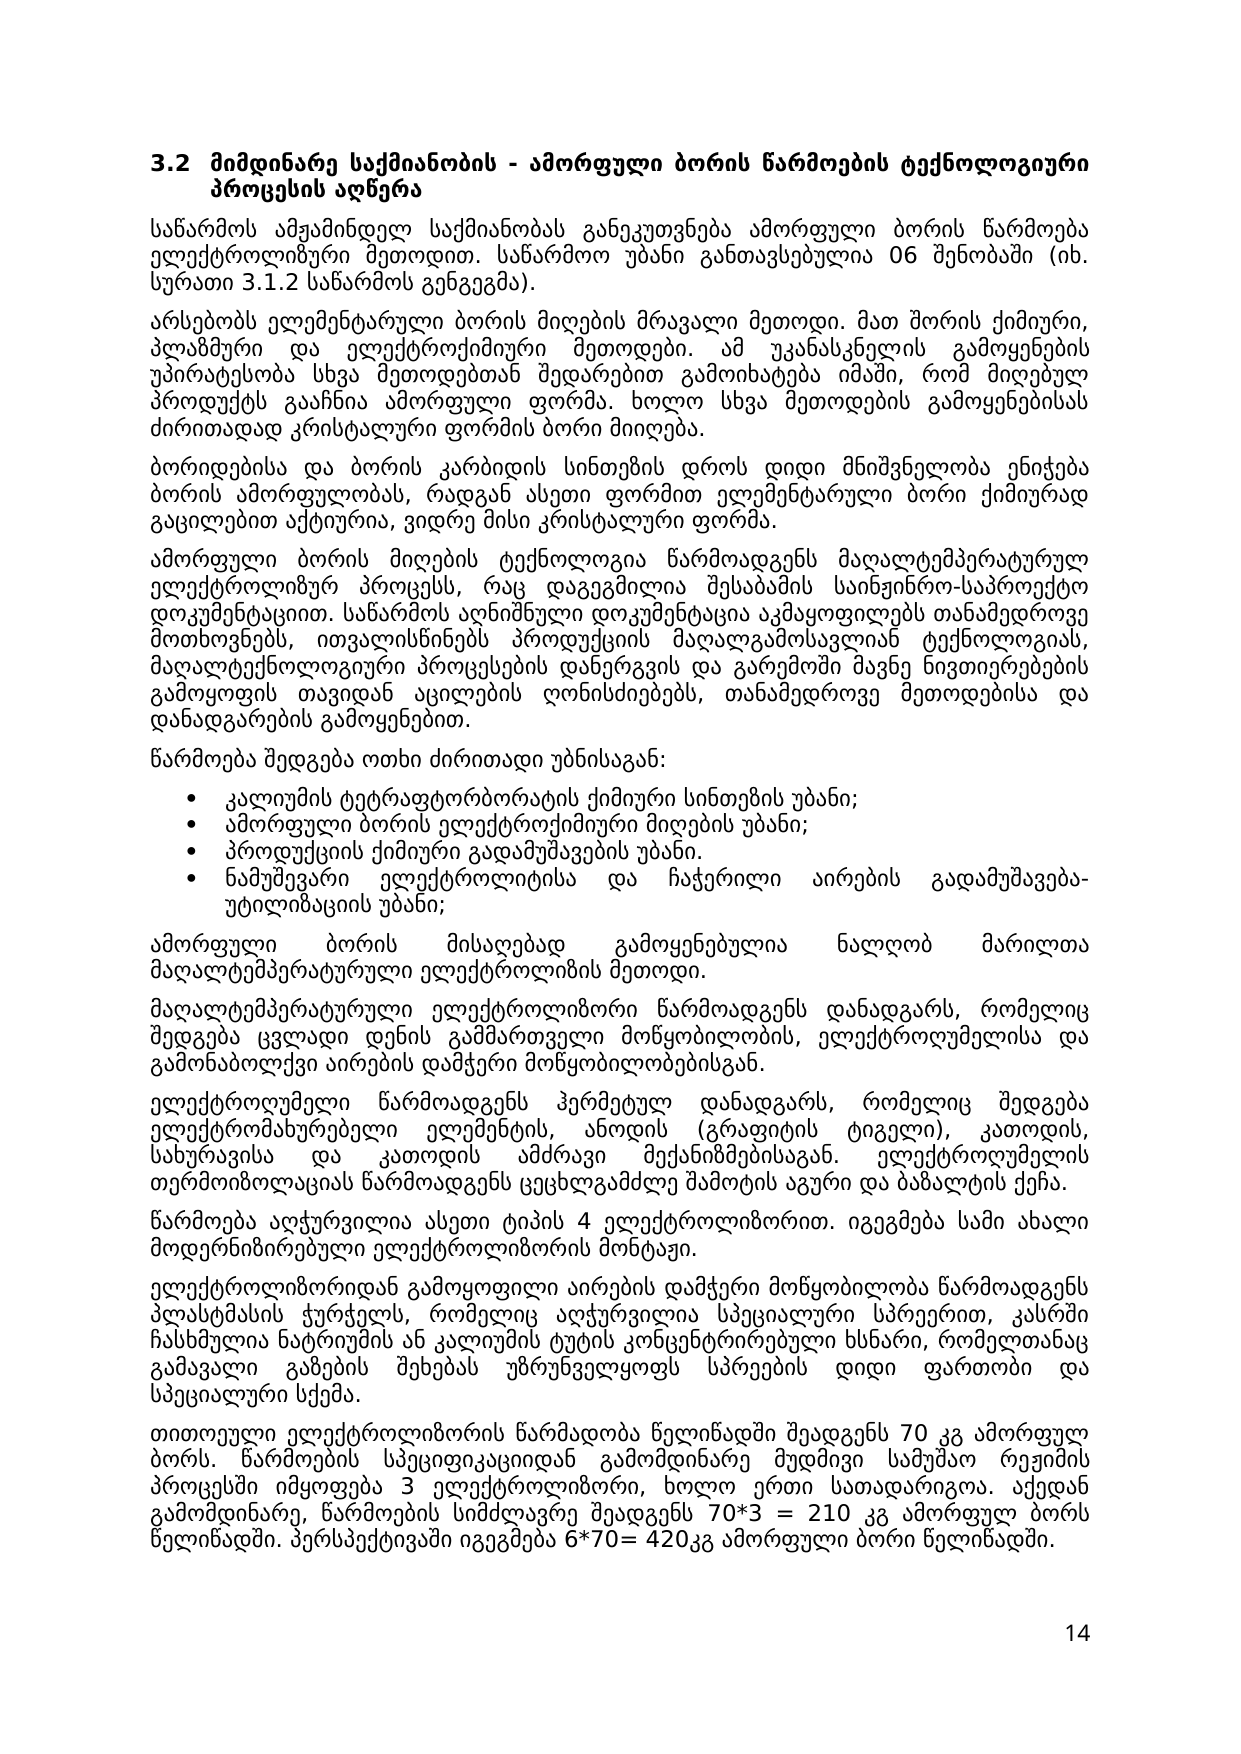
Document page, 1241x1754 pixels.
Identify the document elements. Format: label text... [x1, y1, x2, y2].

text საწარმოს ამჟამინდელ საქმიანობას განეკუთვნება ამორფული ბორის წარმოება ელექტროლიზური მეთოდით. საწარმოო უბანი განთავსებულია 06 შენობაში (იხ. სურათი 3.1.2 საწარმოს გენგეგმა). [150, 216, 1090, 296]
text წარმოება აღჭურვილია ასეთი ტიპის 4 ელექტროლიზორით. იგეგმება სამი ახალი მოდერნიზირებული ელექტროლიზორის მონტაჟი. [150, 1208, 1090, 1262]
text ამორფული ბორის მიღების ტექნოლოგია წარმოადგენს მაღალტემპერატურულ ელექტროლიზურ პროცესს, რაც დაგეგმილია შესაბამის საინჟინრო-საპროექტო დოკუმენტაციით. საწარმოს აღნიშნული დოკუმენტაცია აკმაყოფილებს თანამედროვე მოთხოვნებს, ითვალისწინებს პროდუქციის მაღალგამოსავლიან ტექნოლოგიას, მაღალტექნოლოგიური პროცესების დანერგვის და გარემოში მავნე ნივთიერებების გამოყოფის თავიდან აცილების ღონისძიებებს, თანამედროვე მეთოდებისა და დანადგარების გამოყენებით. [150, 547, 1090, 733]
text წარმოება შედგება ოთხი ძირითადი უბნისაგან: [150, 746, 1090, 772]
text ბორიდებისა და ბორის კარბიდის სინთეზის დროს დიდი მნიშვნელობა ენიჭება ბორის ამორფულობას, რადგან ასეთი ფორმით ელემენტარული ბორი ქიმიურად გაცილებით აქტიურია, ვიდრე მისი კრისტალური ფორმა. [150, 454, 1090, 534]
text თითოეული ელექტროლიზორის წარმადობა წელიწადში შეადგენს 70 კგ ამორფულ ბორს. წარმოების სპეციფიკაციიდან გამომდინარე მუდმივი სამუშაო რეჟიმის პროცესში იმყოფება 3 ელექტროლიზორი, ხოლო ერთი სათადარიგოა. აქედან გამომდინარე, წარმოების სიმძლავრე შეადგენს 70*3 = 210 კგ ამორფულ ბორს წელიწადში. პერსპექტივაში იგეგმება 6*70= 420კგ ამორფული ბორი წელიწადში. [150, 1420, 1090, 1553]
text მაღალტემპერატურული ელექტროლიზორი წარმოადგენს დანადგარს, რომელიც შედგება ცვლადი დენის გამმართველი მოწყობილობის, ელექტროღუმელისა და გამონაბოლქვი აირების დამჭერი მოწყობილობებისგან. [150, 997, 1090, 1077]
list პროდუქციის ქიმიური გადამუშავების უბანი. [187, 838, 1090, 865]
text მიმდინარე საქმიანობის - ამორფული ბორის წარმოების ტექნოლოგიური პროცესის აღწერა [150, 150, 1090, 203]
list კალიუმის ტეტრაფტორბორატის ქიმიური სინთეზის უბანი; [187, 785, 1090, 812]
list ამორფული ბორის ელექტროქიმიური მიღების უბანი; [187, 812, 1090, 838]
text ელექტროღუმელი წარმოადგენს ჰერმეტულ დანადგარს, რომელიც შედგება ელექტრომახურებელი ელემენტის, ანოდის (გრაფიტის ტიგელი), კათოდის, სახურავისა და კათოდის ამძრავი მექანიზმებისაგან. ელექტროღუმელის თერმოიზოლაციას წარმოადგენს ცეცხლგამძლე შამოტის აგური და ბაზალტის ქეჩა. [150, 1089, 1090, 1196]
text ამორფული ბორის მისაღებად გამოყენებულია ნალღობ მარილთა მაღალტემპერატურული ელექტროლიზის მეთოდი. [150, 931, 1090, 984]
text ელექტროლიზორიდან გამოყოფილი აირების დამჭერი მოწყობილობა წარმოადგენს პლასტმასის ჭურჭელს, რომელიც აღჭურვილია სპეციალური სპრეერით, კასრში ჩასხმულია ნატრიუმის ან კალიუმის ტუტის კონცენტრირებული ხსნარი, რომელთანაც გამავალი გაზების შეხებას უზრუნველყოფს სპრეების დიდი ფართობი და სპეციალური სქემა. [150, 1274, 1090, 1407]
list ნამუშევარი ელექტროლიტისა და ჩაჭერილი აირების გადამუშავება- უტილიზაციის უბანი; [187, 865, 1090, 918]
text არსებობს ელემენტარული ბორის მიღების მრავალი მეთოდი. მათ შორის ქიმიური, პლაზმური და ელექტროქიმიური მეთოდები. ამ უკანასკნელის გამოყენების უპირატესობა სხვა მეთოდებთან შედარებით გამოიხატება იმაში, რომ მიღებულ პროდუქტს გააჩნია ამორფული ფორმა. ხოლო სხვა მეთოდების გამოყენებისას ძირითადად კრისტალური ფორმის ბორი მიიღება. [150, 308, 1090, 442]
